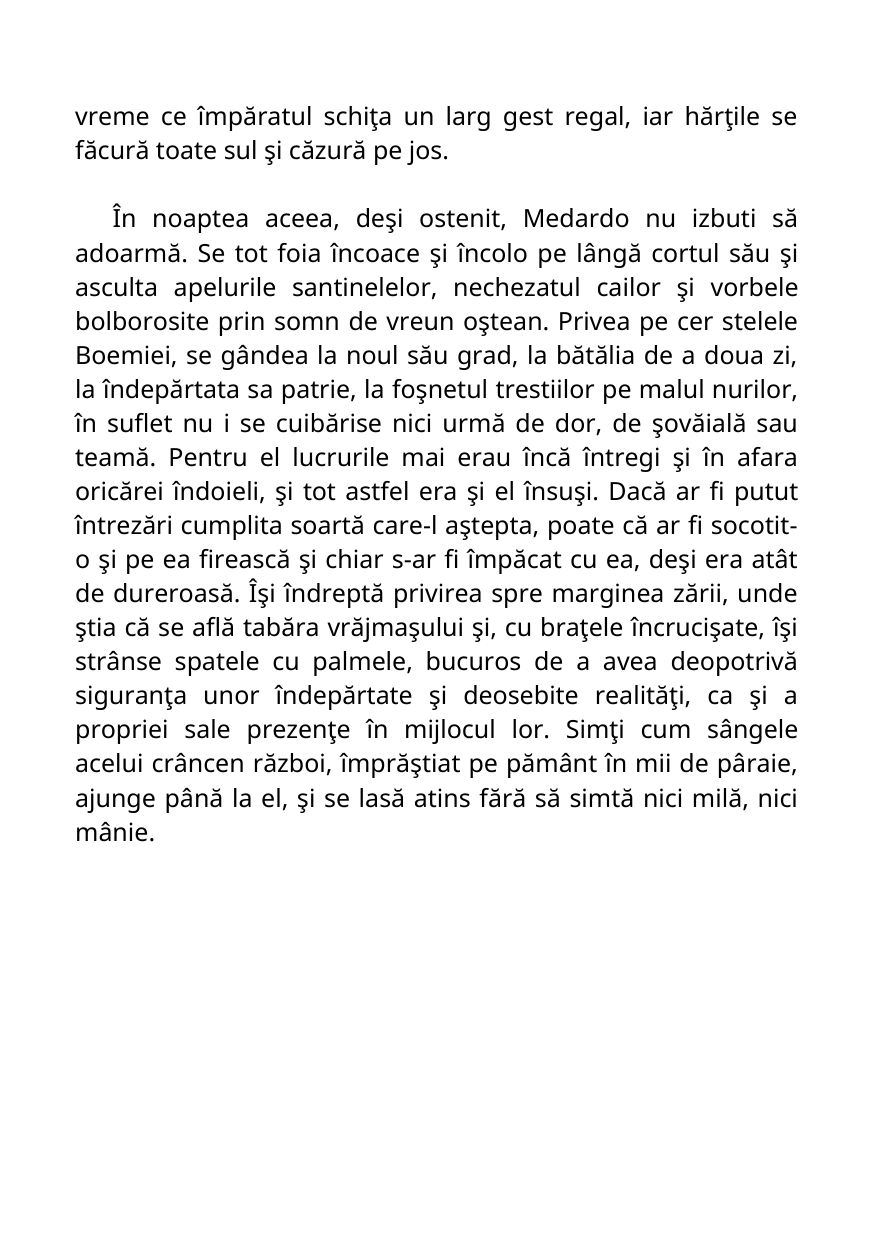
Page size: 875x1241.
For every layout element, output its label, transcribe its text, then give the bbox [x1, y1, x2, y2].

text În noaptea aceea, deşi ostenit, Medardo nu izbuti să adoarmă. Se tot foia încoace şi încolo pe lângă cortul său şi asculta apelurile santinelelor, nechezatul cailor şi vorbele bolborosite prin somn de vreun oştean. Privea pe cer stelele Boemiei, se gândea la noul său grad, la bătălia de a doua zi, la îndepărtata sa patrie, la foşnetul trestiilor pe malul nurilor, în suflet nu i se cuibărise nici urmă de dor, de şovăială sau teamă. Pentru el lucrurile mai erau încă întregi şi în afara oricărei îndoieli, şi tot astfel era şi el însuşi. Dacă ar fi putut întrezări cumplita soartă care-l aştepta, poate că ar fi socotit-o şi pe ea firească şi chiar s-ar fi împăcat cu ea, deşi era atât de dureroasă. Îşi îndreptă privirea spre marginea zării, unde ştia că se află tabăra vrăjmaşului şi, cu braţele încrucişate, îşi strânse spatele cu palmele, bucuros de a avea deopotrivă siguranţa unor îndepărtate şi deosebite realităţi, ca şi a propriei sale prezenţe în mijlocul lor. Simţi cum sângele acelui crâncen război, împrăştiat pe pământ în mii de pâraie, ajunge până la el, şi se lasă atins fără să simtă nici milă, nici mânie. [75, 201, 799, 848]
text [75, 99, 799, 167]
